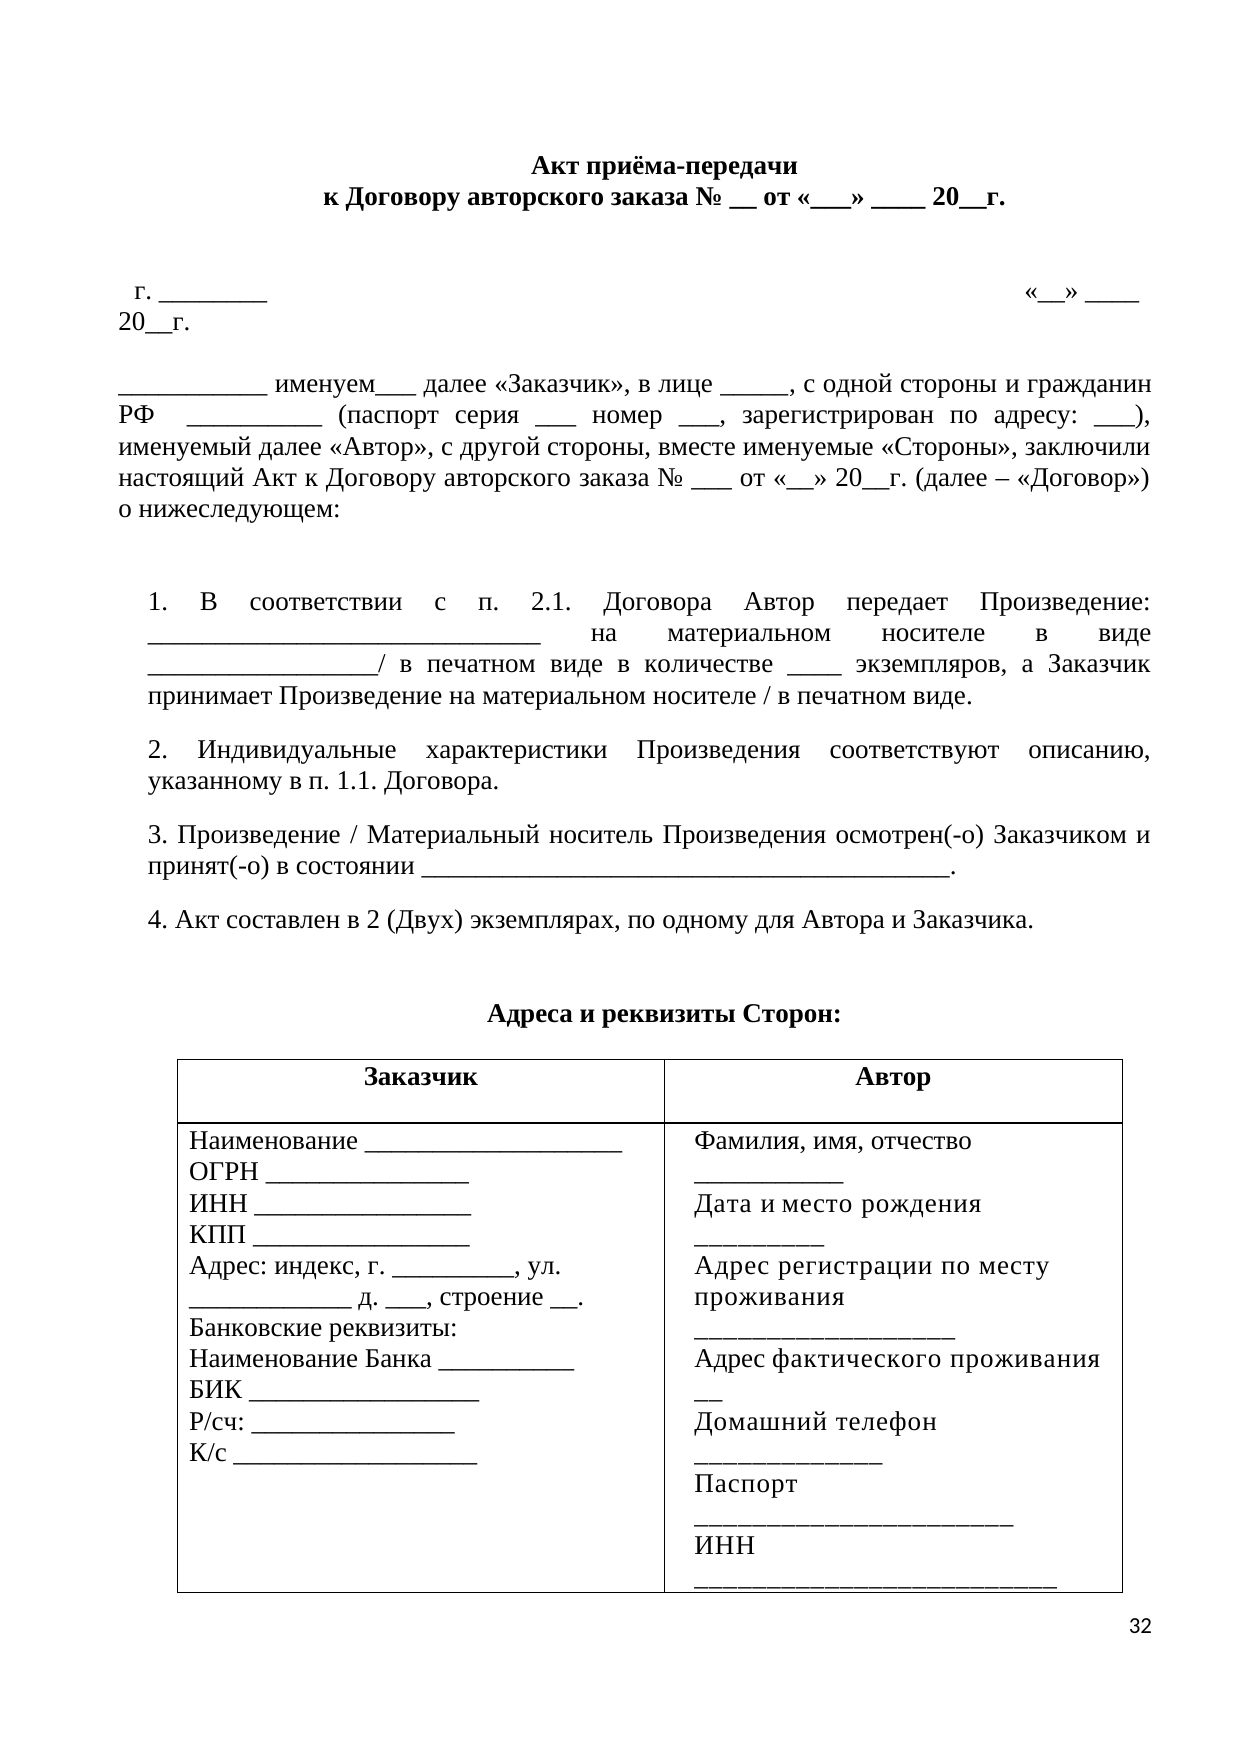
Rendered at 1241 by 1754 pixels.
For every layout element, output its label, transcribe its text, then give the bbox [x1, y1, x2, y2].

text к Договору авторского заказа № __ от «___» ____ 20__г. [177, 180, 1152, 212]
text Адреса и реквизиты Сторон: [177, 997, 1152, 1028]
table_header Автор [665, 1060, 1122, 1122]
text 4. Акт составлен в 2 (Двух) экземплярах, по одному для Автора и Заказчика. [148, 903, 1152, 934]
text Акт приёма-передачи [177, 149, 1152, 180]
text 1. В соответствии с п. 2.1. Договора Автор передает Произведение: _____________________________ на материальном носителе в виде _________________/ в печатном виде в количестве ____ экземпляров, а Заказчик принимает Произведение на материальном носителе / в печатном виде. [148, 585, 1152, 710]
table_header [665, 1124, 1122, 1592]
text 2. Индивидуальные характеристики Произведения соответствуют описанию, указанному в п. 1.1. Договора. [148, 733, 1152, 795]
table_header Заказчик [178, 1060, 664, 1122]
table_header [178, 1124, 664, 1592]
text г. ________ «__» ____ 20__г. [118, 274, 1152, 336]
text 3. Произведение / Материальный носитель Произведения осмотрен(-о) Заказчиком и принят(-о) в состоянии _______________________________________. [148, 818, 1152, 880]
text ___________ именуем___ далее «Заказчик», в лице _____, с одной стороны и гражданин РФ __________ (паспорт серия ___ номер ___, зарегистрирован по адресу: ___), именуемый далее «Автор», с другой стороны, вместе именуемые «Стороны», заключили настоящий Акт к Договору авторского заказа № ___ от «__» 20__г. (далее – «Договор») о нижеследующем: [118, 367, 1152, 523]
